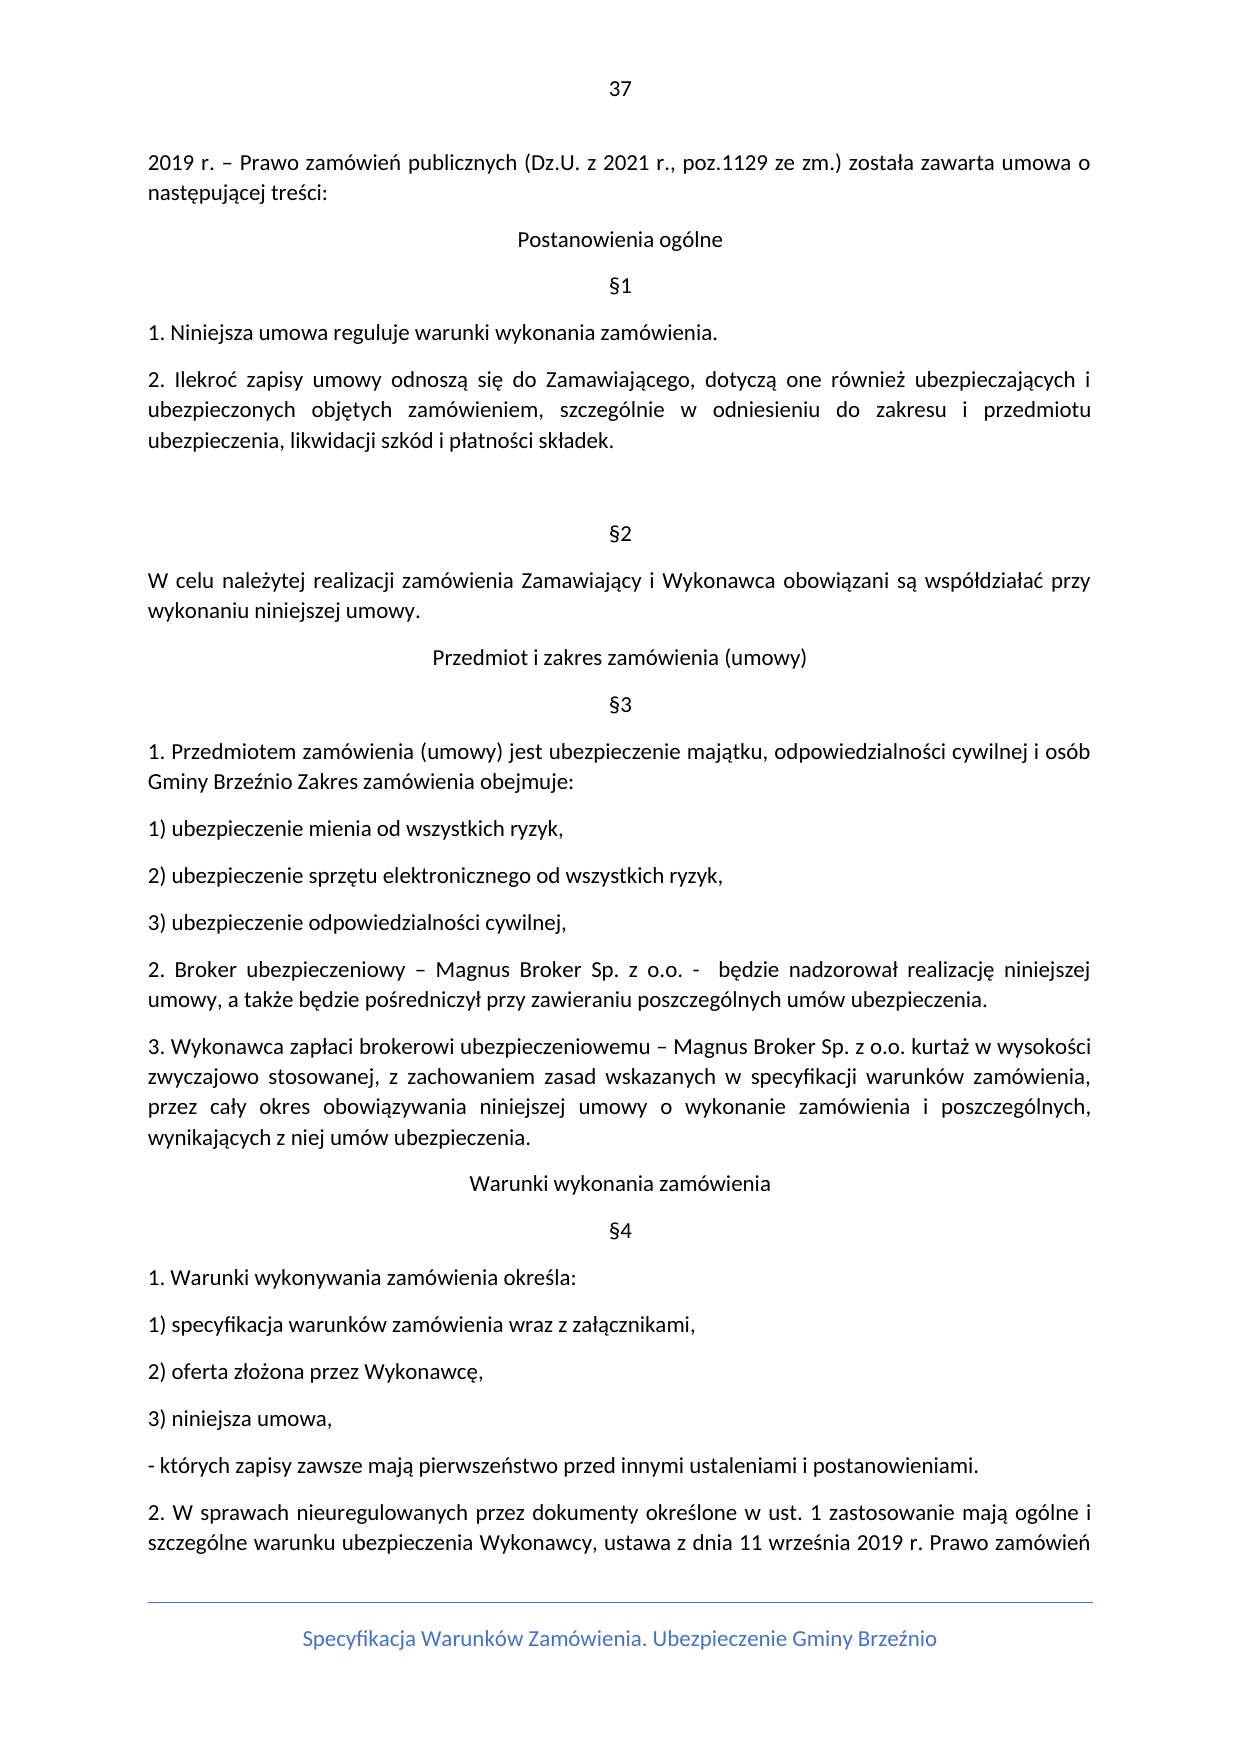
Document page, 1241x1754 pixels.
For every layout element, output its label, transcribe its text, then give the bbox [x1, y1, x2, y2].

text §1 [148, 272, 1093, 299]
text 1. Niniejsza umowa reguluje warunki wykonania zamówienia. [148, 318, 1093, 346]
text W celu należytej realizacji zamówienia Zamawiający i Wykonawca obowiązani są współdziałać przy wykonaniu niniejszej umowy. [148, 566, 1093, 624]
text Warunki wykonania zamówienia [148, 1169, 1093, 1197]
text 3) niniejsza umowa, [148, 1404, 1093, 1432]
text 2) ubezpieczenie sprzętu elektronicznego od wszystkich ryzyk, [148, 861, 1093, 889]
text - których zapisy zawsze mają pierwszeństwo przed innymi ustaleniami i postanowieniami. [148, 1451, 1093, 1479]
text 2) oferta złożona przez Wykonawcę, [148, 1357, 1093, 1385]
text 1. Przedmiotem zamówienia (umowy) jest ubezpieczenie majątku, odpowiedzialności cywilnej i osób Gminy Brzeźnio Zakres zamówienia obejmuje: [148, 737, 1093, 795]
text 1) ubezpieczenie mienia od wszystkich ryzyk, [148, 814, 1093, 842]
text §2 [148, 519, 1093, 547]
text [148, 1498, 1093, 1556]
text 3) ubezpieczenie odpowiedzialności cywilnej, [148, 908, 1093, 936]
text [148, 148, 1093, 206]
text 2. Ilekroć zapisy umowy odnoszą się do Zamawiającego, dotyczą one również ubezpieczających i ubezpieczonych objętych zamówieniem, szczególnie w odniesieniu do zakresu i przedmiotu ubezpieczenia, likwidacji szkód i płatności składek. [148, 365, 1093, 454]
text 1. Warunki wykonywania zamówienia określa: [148, 1263, 1093, 1291]
text §4 [148, 1216, 1093, 1244]
text 3. Wykonawca zapłaci brokerowi ubezpieczeniowemu – Magnus Broker Sp. z o.o. kurtaż w wysokości zwyczajowo stosowanej, z zachowaniem zasad wskazanych w specyfikacji warunków zamówienia, przez cały okres obowiązywania niniejszej umowy o wykonanie zamówienia i poszczególnych, wynikających z niej umów ubezpieczenia. [148, 1032, 1093, 1151]
text Przedmiot i zakres zamówienia (umowy) [148, 643, 1093, 671]
text Postanowienia ogólne [148, 225, 1093, 253]
text §3 [148, 690, 1093, 718]
text 1) specyfikacja warunków zamówienia wraz z załącznikami, [148, 1310, 1093, 1338]
text 2. Broker ubezpieczeniowy – Magnus Broker Sp. z o.o. - będzie nadzorował realizację niniejszej umowy, a także będzie pośredniczył przy zawieraniu poszczególnych umów ubezpieczenia. [148, 955, 1093, 1013]
